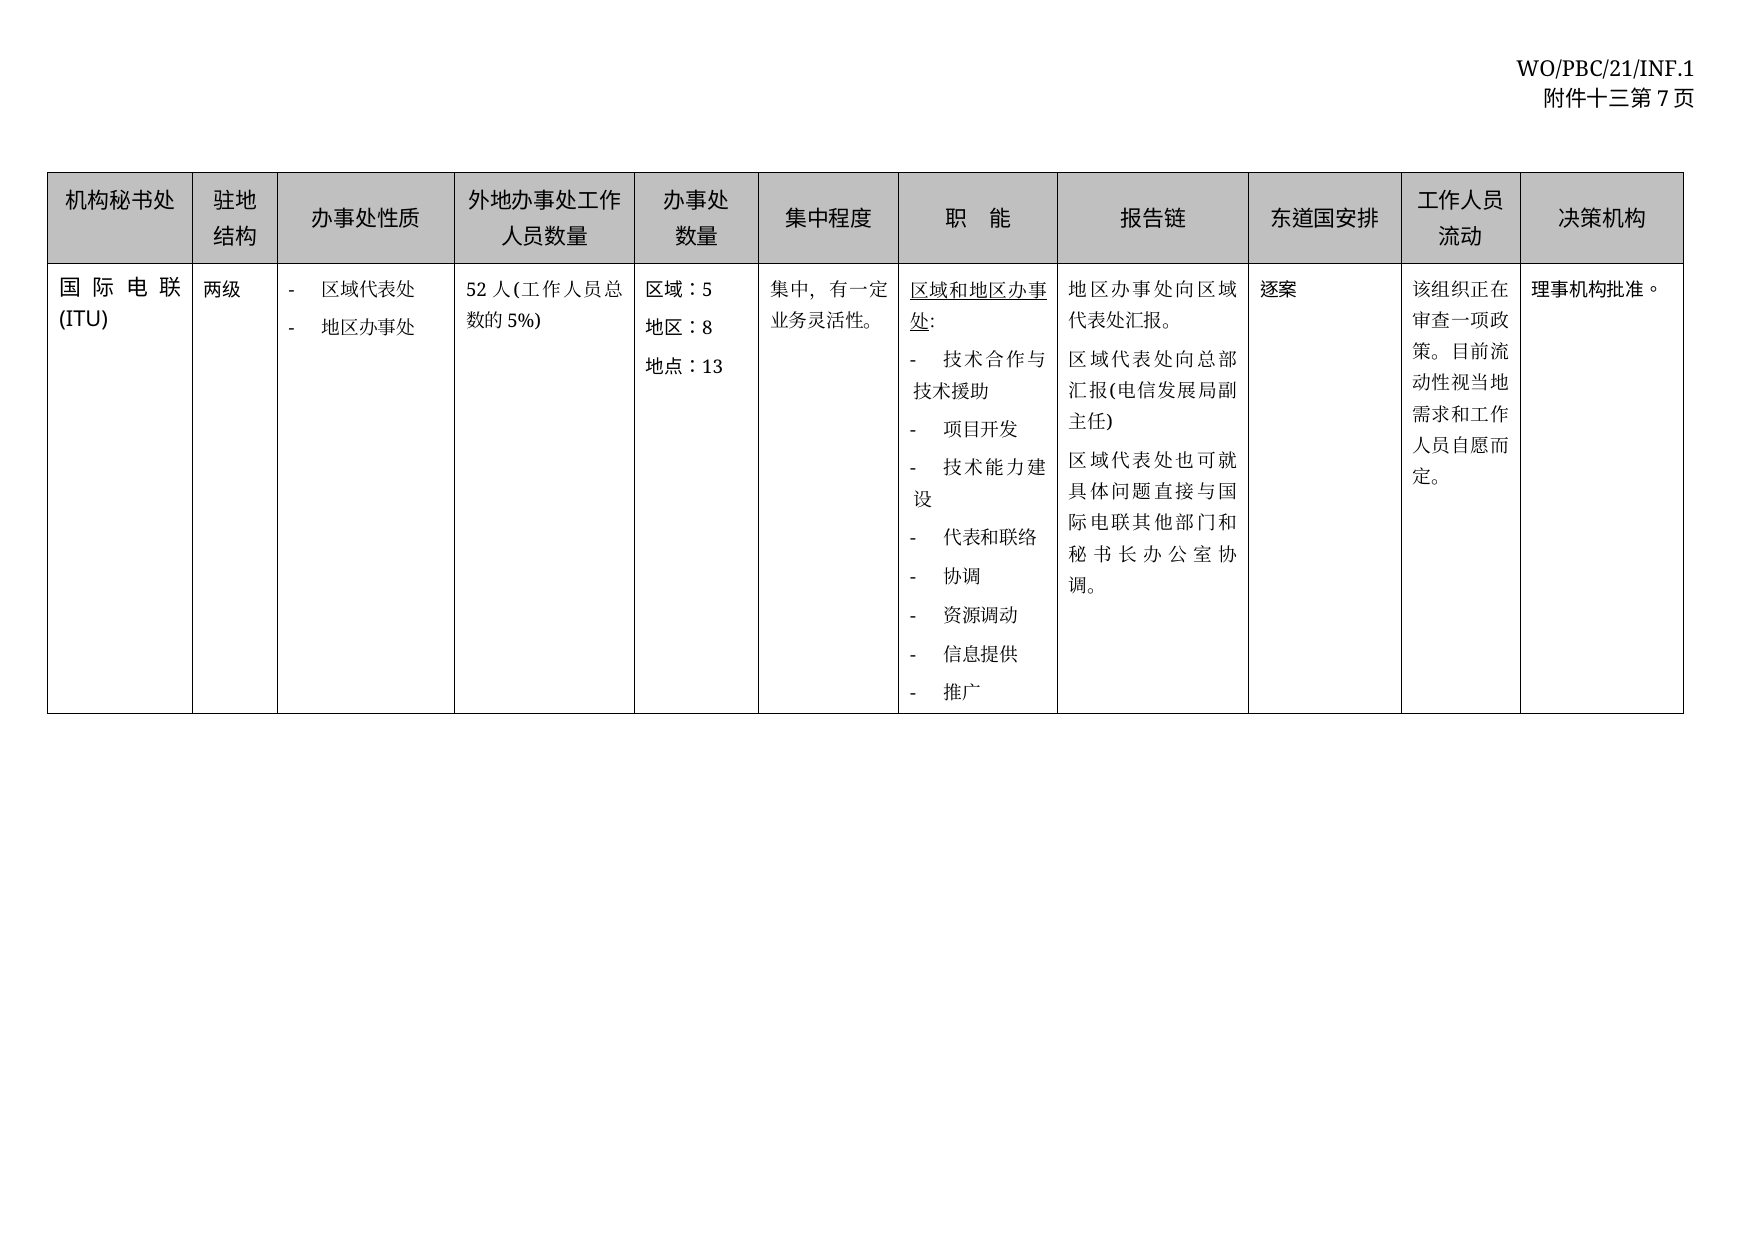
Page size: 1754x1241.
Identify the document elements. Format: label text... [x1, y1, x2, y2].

table_cell 集中，有一定业务灵活性。 [759, 264, 898, 713]
table_header 外地办事处工作人员数量 [455, 173, 634, 263]
table_cell - 区域代表处 - 地区办事处 [278, 264, 454, 713]
table_header 办事处性质 [278, 173, 454, 263]
table_header 职 能 [899, 173, 1057, 263]
table_header 机构秘书处 [48, 173, 192, 263]
table_cell 区域和地区办事处： - 技术合作与技术援助 - 项目开发 - 技术能力建设 - 代表和联络 - 协调 - 资源调动 - 信息提供 - 推广 [899, 264, 1057, 713]
table_header 报告链 [1058, 173, 1248, 263]
table_header 决策机构 [1521, 173, 1683, 263]
table_cell 两级 [193, 264, 277, 713]
table_header 工作人员 流动 [1402, 173, 1520, 263]
table_cell 理事机构批准。 [1521, 264, 1683, 713]
table_header 办事处 数量 [635, 173, 758, 263]
table_header 东道国安排 [1249, 173, 1401, 263]
table_cell 该组织正在审查一项政策。目前流动性视当地需求和工作人员自愿而定。 [1402, 264, 1520, 713]
table_header 驻地结构 [193, 173, 277, 263]
table_header 集中程度 [759, 173, 898, 263]
table_cell 52人(工作人员总数的5%) [455, 264, 634, 713]
table_cell 区域：5 地区：8 地点：13 [635, 264, 758, 713]
table_cell 逐案 [1249, 264, 1401, 713]
table_cell 国际电联(ITU) [48, 264, 192, 713]
table_cell 地区办事处向区域代表处汇报。 区域代表处向总部汇报(电信发展局副主任) 区域代表处也可就具体问题直接与国际电联其他部门和秘书长办公室协调。 [1058, 264, 1248, 713]
